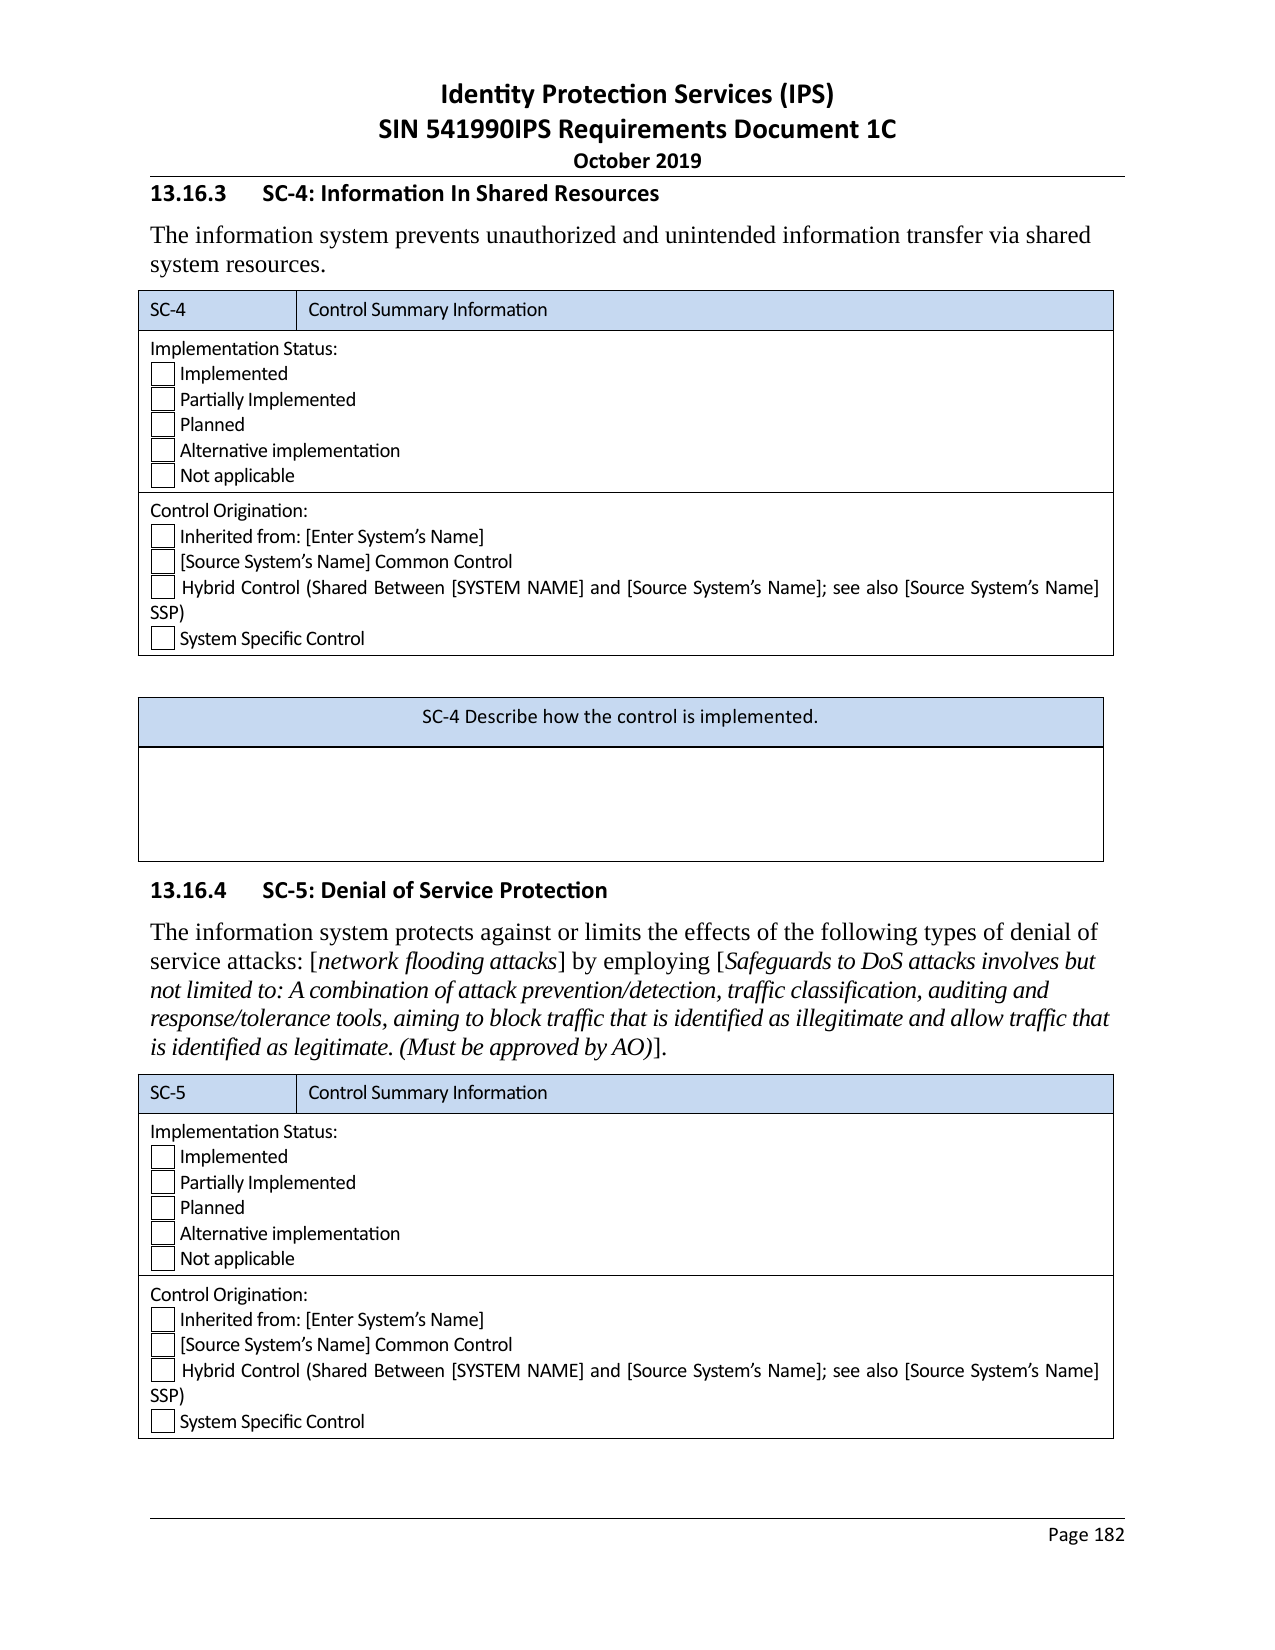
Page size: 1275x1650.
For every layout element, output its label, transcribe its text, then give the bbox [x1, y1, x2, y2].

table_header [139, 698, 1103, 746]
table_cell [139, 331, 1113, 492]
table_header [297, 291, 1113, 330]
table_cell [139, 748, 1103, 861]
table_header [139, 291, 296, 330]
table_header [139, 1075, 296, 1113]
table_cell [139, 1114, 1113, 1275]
text The information system protects against or limits the effects of the following types of denial of service attacks: [network flooding attacks] by employing [Safeguards to DoS attacks involves but not limited to: A combination of attack prevention/detection, traffic classification, auditing and response/tolerance tools, aiming to block traffic that is identified as illegitimate and allow traffic that is identified as legitimate. (Must be approved by AO)]. [150, 917, 1125, 1061]
text SC-5: Denial of Service Protection [150, 874, 1125, 905]
text SC-4: Information In Shared Resources [150, 177, 1125, 208]
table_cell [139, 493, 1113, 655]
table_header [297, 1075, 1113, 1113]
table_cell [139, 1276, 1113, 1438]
text The information system prevents unauthorized and unintended information transfer via shared system resources. [150, 220, 1125, 278]
